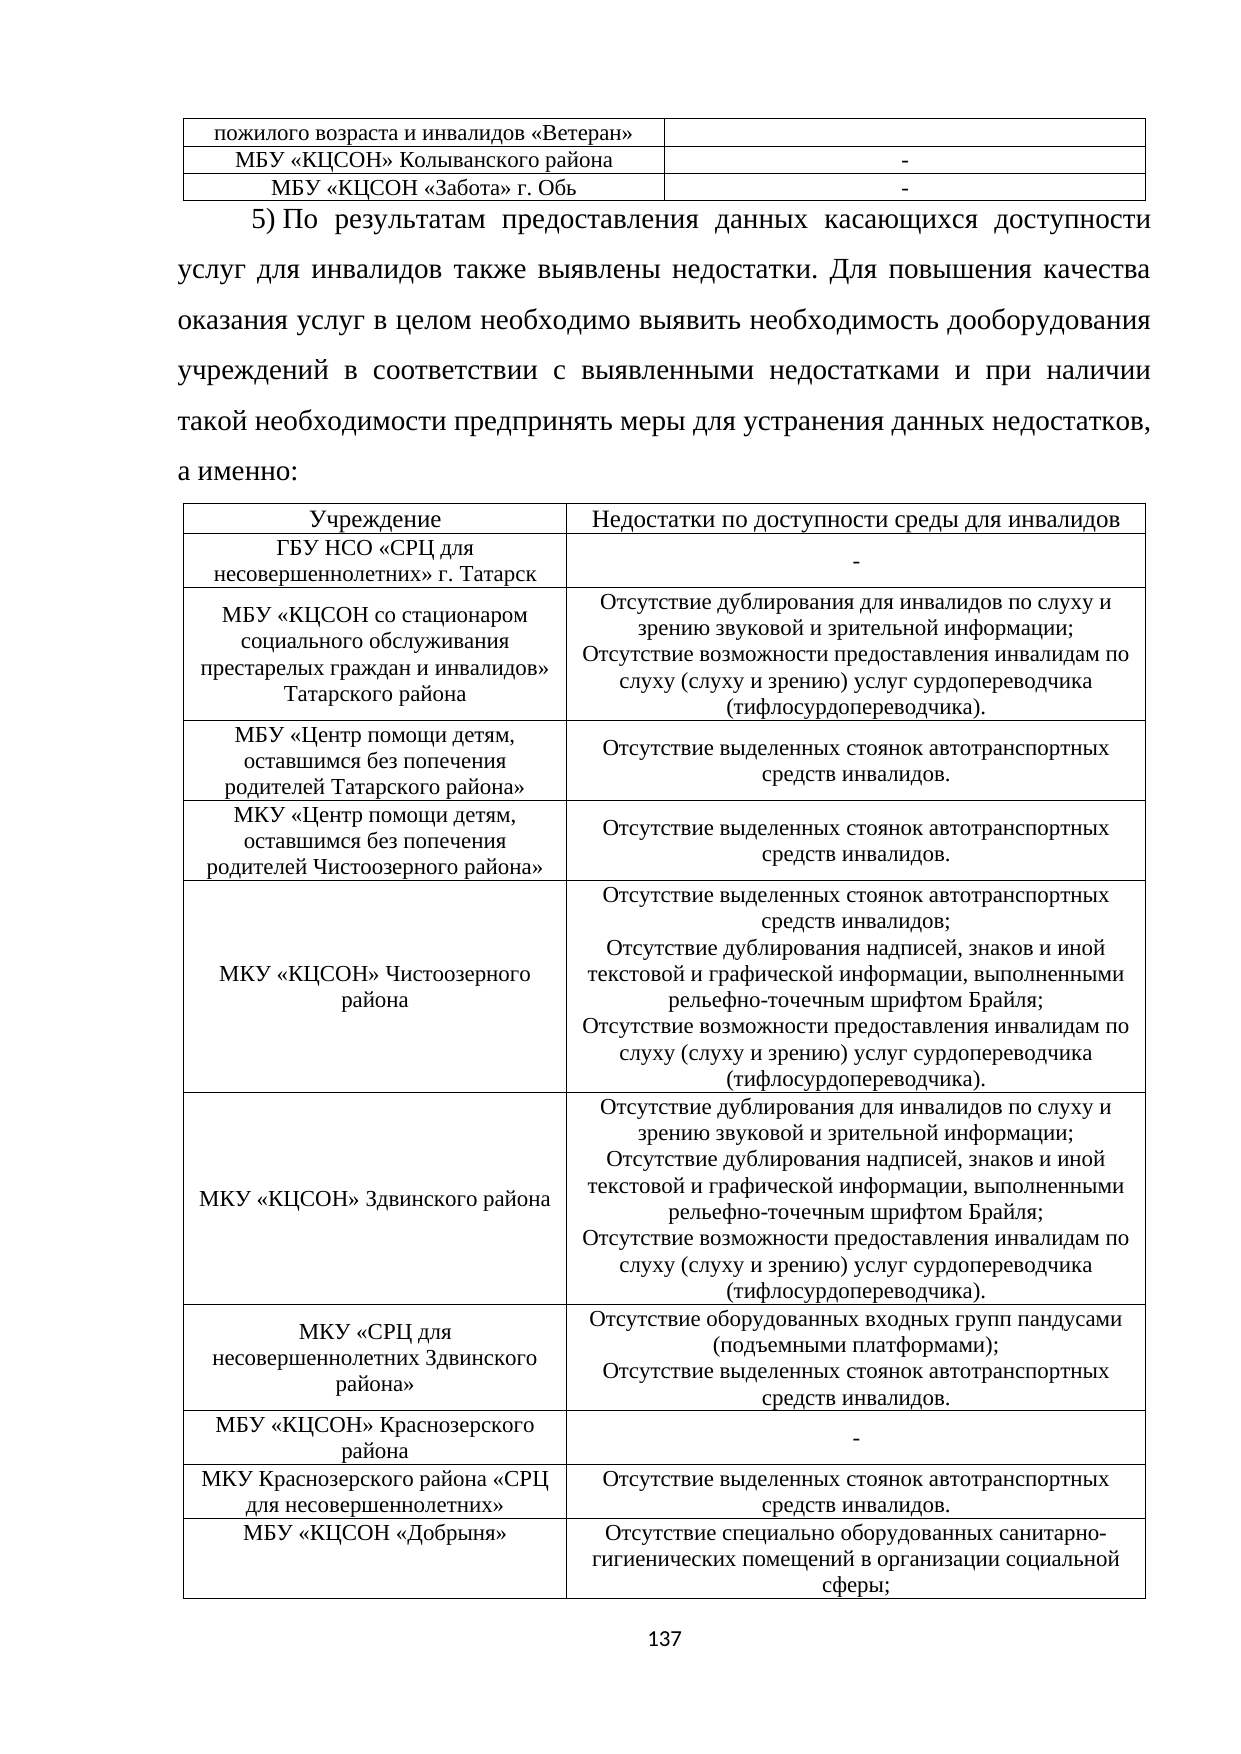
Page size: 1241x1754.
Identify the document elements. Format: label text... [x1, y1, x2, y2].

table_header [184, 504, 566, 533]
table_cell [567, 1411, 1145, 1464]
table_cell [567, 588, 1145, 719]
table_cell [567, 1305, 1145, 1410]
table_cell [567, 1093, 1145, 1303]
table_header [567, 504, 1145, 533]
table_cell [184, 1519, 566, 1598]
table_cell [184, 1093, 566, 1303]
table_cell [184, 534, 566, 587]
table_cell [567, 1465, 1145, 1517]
text 5) По результатам предоставления данных касающихся доступности услуг для инвалидов также выявлены недостатки. Для повышения качества оказания услуг в целом необходимо выявить необходимость дооборудования учреждений в соответствии с выявленными недостатками и при наличии такой необходимости предпринять меры для устранения данных недостатков, а именно: [177, 201, 1152, 486]
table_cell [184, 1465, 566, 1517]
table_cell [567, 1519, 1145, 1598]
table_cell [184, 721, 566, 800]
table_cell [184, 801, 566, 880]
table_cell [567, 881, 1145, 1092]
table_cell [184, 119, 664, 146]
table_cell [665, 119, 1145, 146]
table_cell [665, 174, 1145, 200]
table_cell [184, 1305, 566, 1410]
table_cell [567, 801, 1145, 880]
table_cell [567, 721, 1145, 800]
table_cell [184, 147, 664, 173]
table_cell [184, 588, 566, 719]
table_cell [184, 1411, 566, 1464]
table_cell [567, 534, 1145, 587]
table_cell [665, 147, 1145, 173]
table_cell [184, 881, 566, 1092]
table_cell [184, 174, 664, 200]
